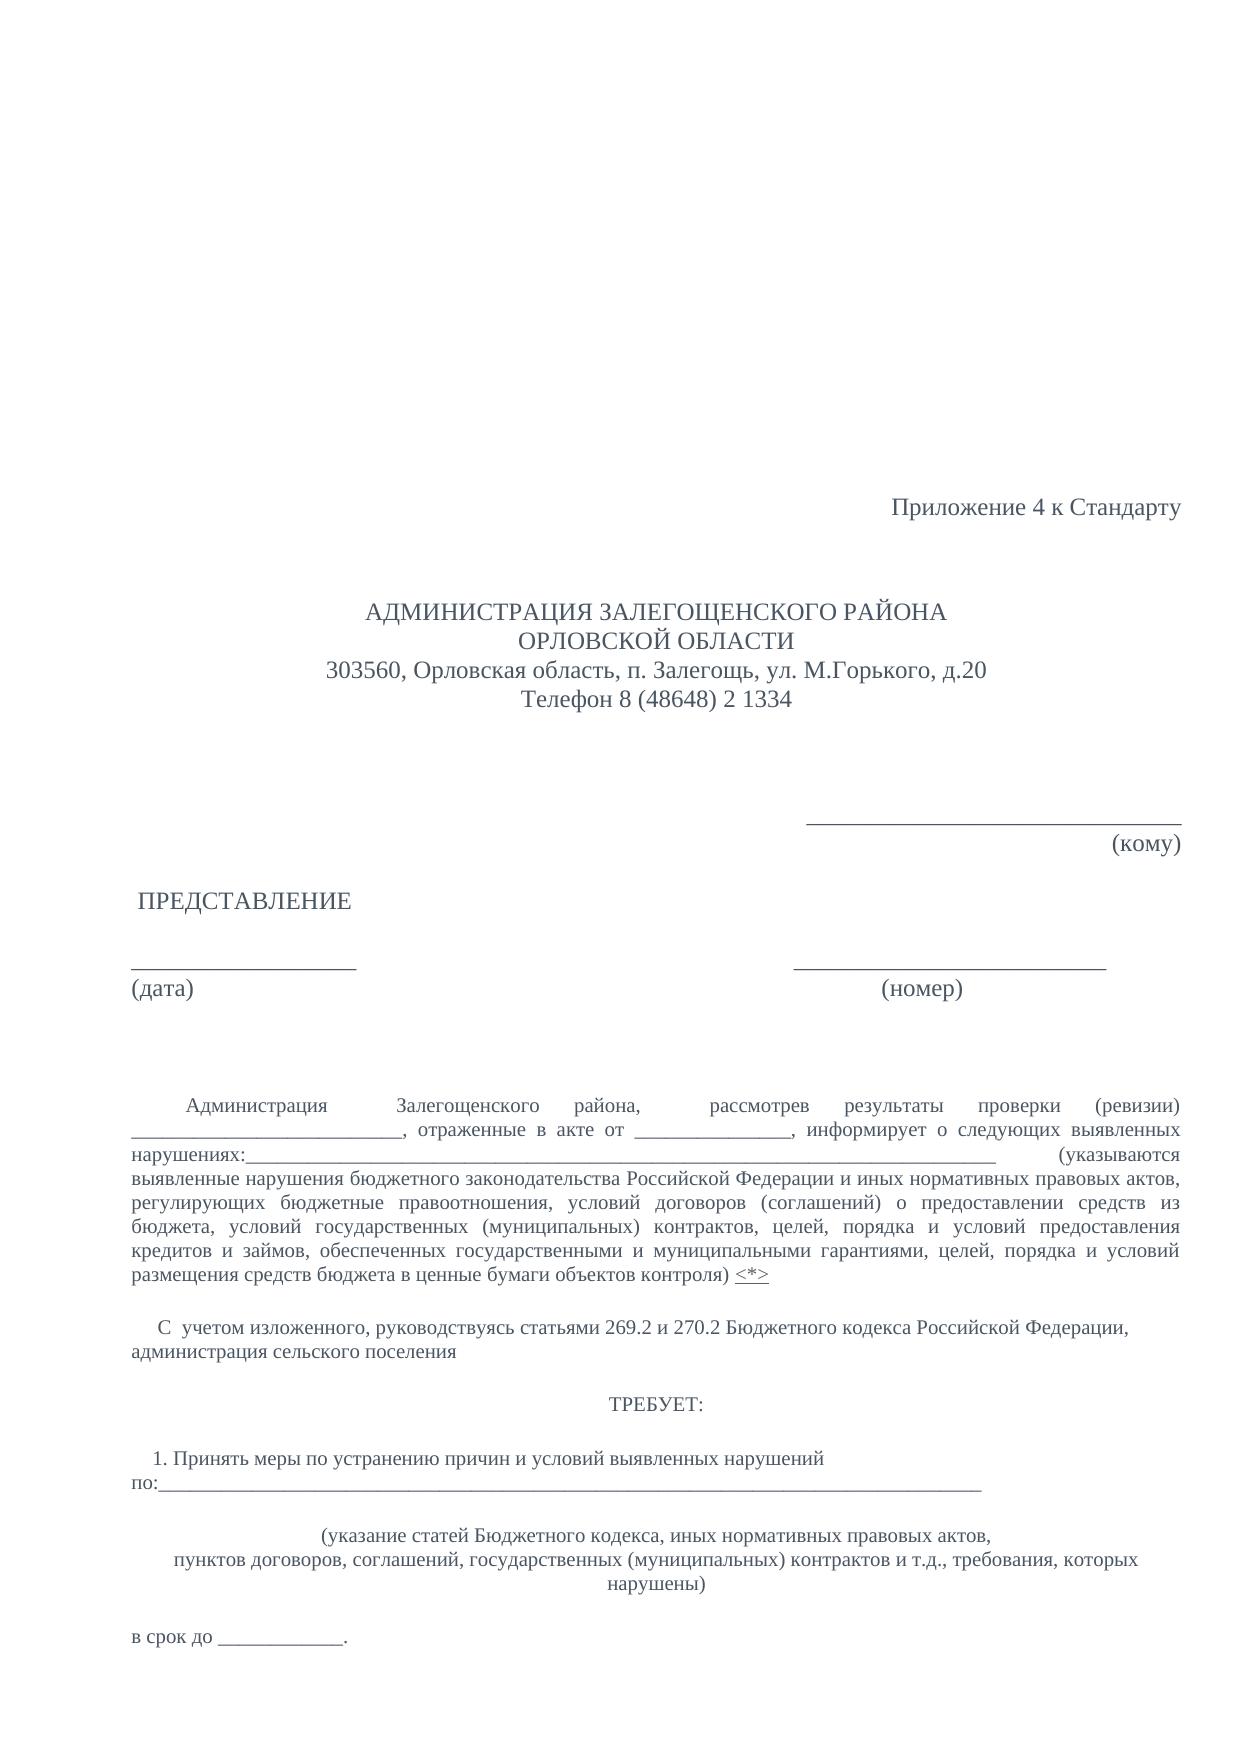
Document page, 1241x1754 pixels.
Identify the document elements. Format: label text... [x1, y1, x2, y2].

text пунктов договоров, соглашений, государственных (муниципальных) контрактов и т.д., требования, которых нарушены) [131, 1547, 1181, 1595]
text 303560, Орловская область, п. Залегощь, ул. М.Горького, д.20 [131, 655, 1181, 684]
text Телефон 8 (48648) 2 1334 [131, 684, 1181, 712]
text Администрация Залегощенского района, рассмотрев результаты проверки (ревизии) __________________________, отраженные в акте от _______________, информирует о следующих выявленных нарушениях:________________________________________________________________________ (указываются выявленные нарушения бюджетного законодательства Российской Федерации и иных нормативных правовых актов, регулирующих бюджетные правоотношения, условий договоров (соглашений) о предоставлении средств из бюджета, условий государственных (муниципальных) контрактов, целей, порядка и условий предоставления кредитов и займов, обеспеченных государственными и муниципальными гарантиями, целей, порядка и условий размещения средств бюджета в ценные бумаги объектов контроля) <*> [131, 1089, 1181, 1286]
text АДМИНИСТРАЦИЯ ЗАЛЕГОЩЕНСКОГО РАЙОНА [131, 597, 1181, 626]
text С учетом изложенного, руководствуясь статьями 269.2 и 270.2 Бюджетного кодекса Российской Федерации, администрация сельского поселения [131, 1315, 1181, 1363]
text Приложение 4 к Стандарту [131, 492, 1181, 521]
text (указание статей Бюджетного кодекса, иных нормативных правовых актов, [131, 1523, 1181, 1547]
text ТРЕБУЕТ: [131, 1392, 1181, 1416]
text ПРЕДСТАВЛЕНИЕ [131, 886, 1181, 915]
text в срок до ____________. [131, 1624, 1181, 1648]
text ОРЛОВСКОЙ ОБЛАСТИ [131, 626, 1181, 655]
text ______________________________ (кому) [131, 799, 1181, 857]
text __________________ _________________________ (дата) (номер) [131, 944, 1181, 1002]
text 1. Принять меры по устранению причин и условий выявленных нарушений по:_______________________________________________________________________________ [131, 1446, 1181, 1494]
